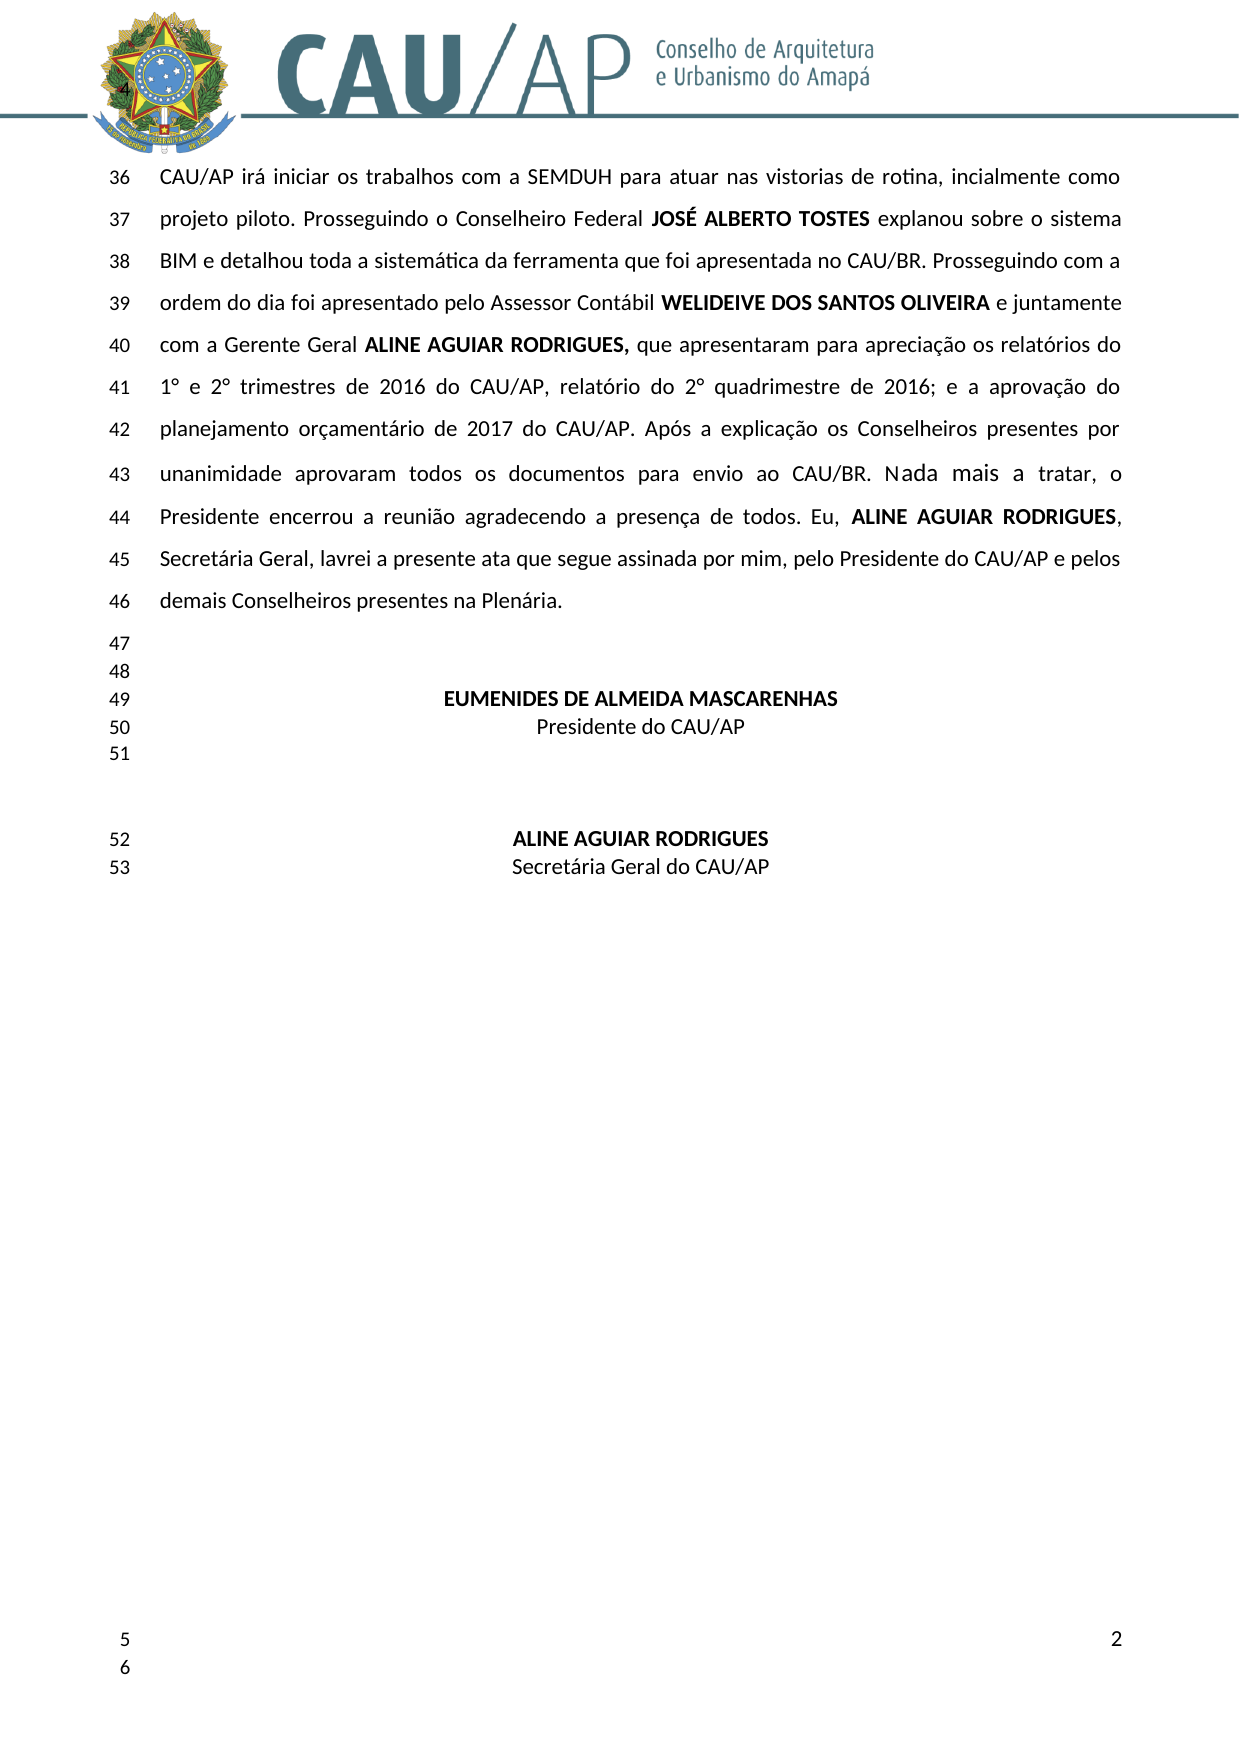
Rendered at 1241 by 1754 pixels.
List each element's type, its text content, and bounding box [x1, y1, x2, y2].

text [159, 162, 1122, 614]
text Presidente do CAU/AP [159, 712, 1122, 740]
text ALINE AGUIAR RODRIGUES [159, 824, 1122, 852]
picture [0, 0, 1239, 175]
text Secretária Geral do CAU/AP [159, 852, 1122, 880]
text EUMENIDES DE ALMEIDA MASCARENHAS [159, 684, 1122, 712]
